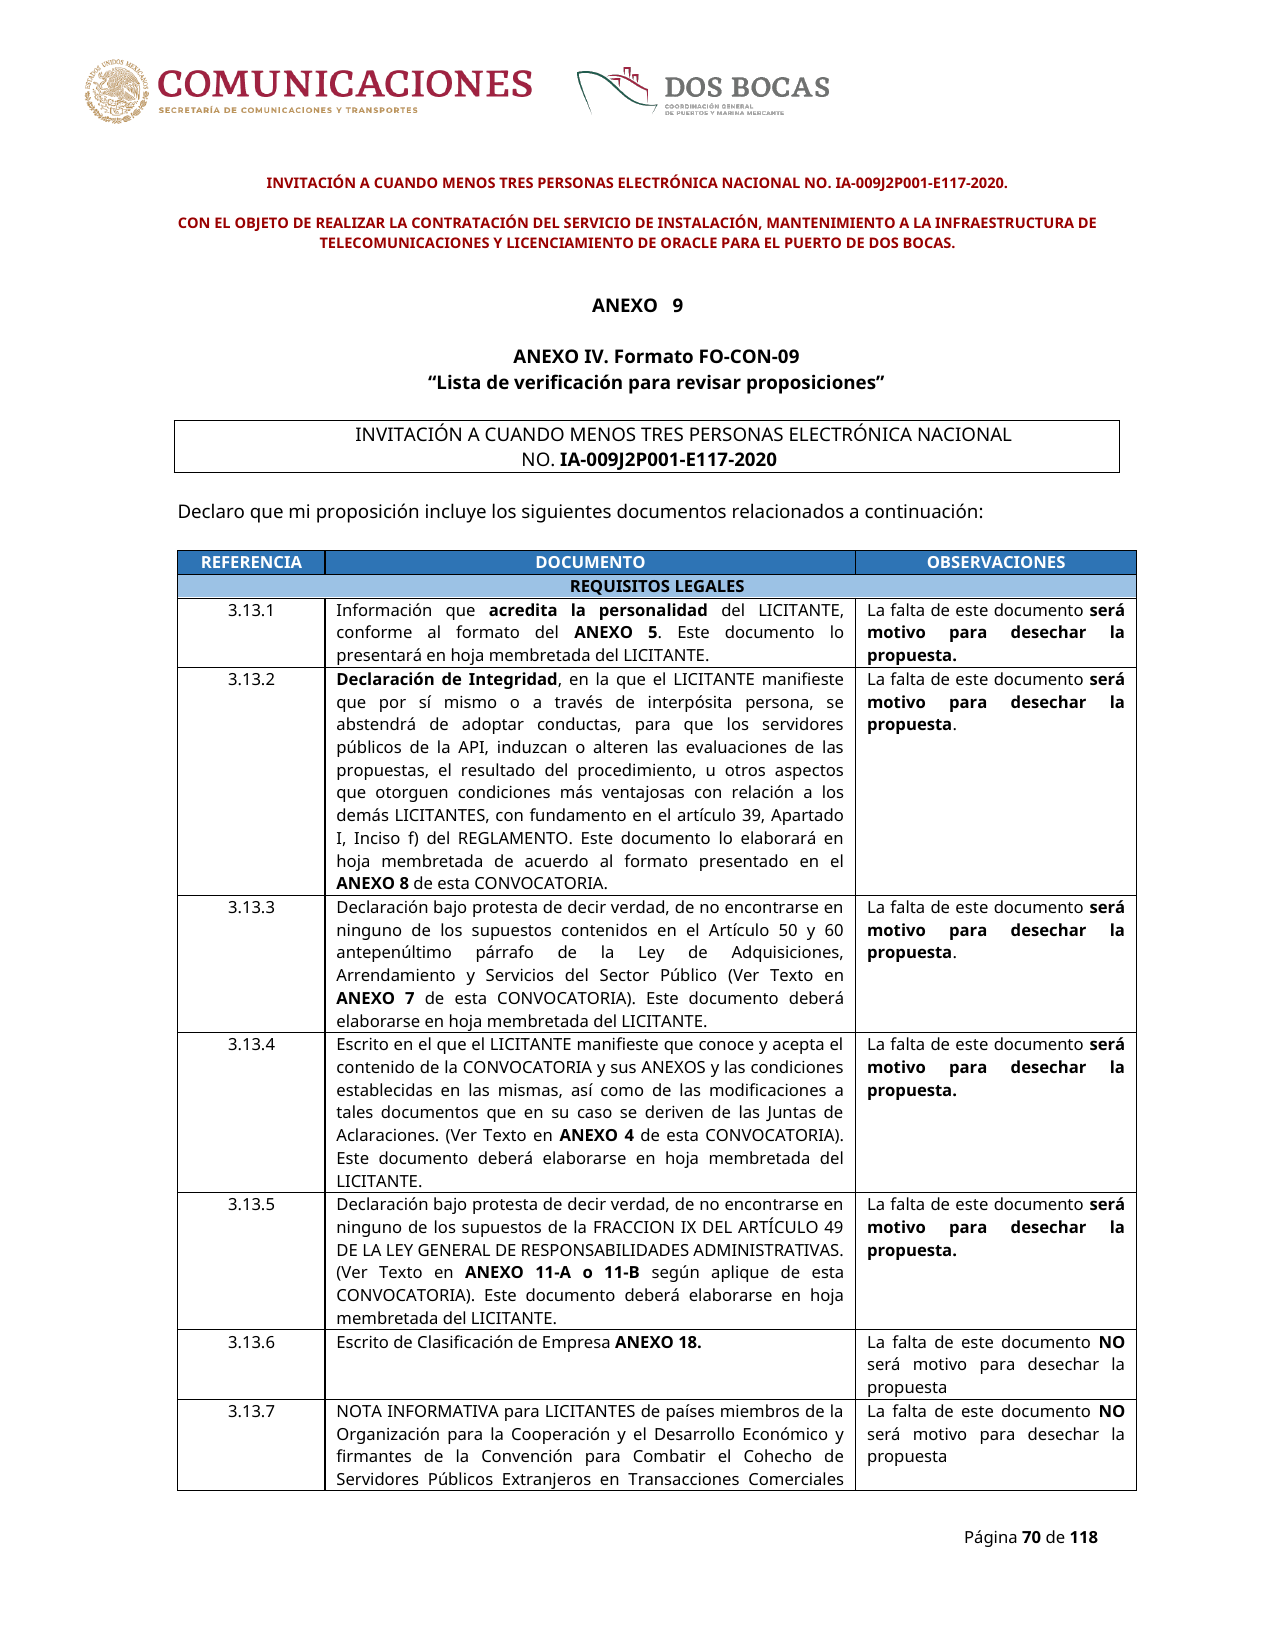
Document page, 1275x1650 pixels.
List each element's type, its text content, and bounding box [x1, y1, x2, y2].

table_cell La falta de este documento será motivo para desechar la propuesta. [856, 599, 1136, 667]
text ANEXO IV. Formato FO-CON-09 [215, 344, 1098, 369]
table_cell 3.13.4 [178, 1033, 324, 1192]
text ANEXO 9 [177, 293, 1098, 318]
table_cell Escrito de Clasificación de Empresa ANEXO 18. [326, 1330, 855, 1398]
table_cell La falta de este documento NO será motivo para desechar la propuesta [856, 1400, 1136, 1490]
table_cell 3.13.3 [178, 896, 324, 1032]
picture [577, 67, 829, 115]
table_cell La falta de este documento será motivo para desechar la propuesta. [856, 1033, 1136, 1192]
table_header OBSERVACIONES [856, 551, 1136, 574]
table_cell La falta de este documento NO será motivo para desechar la propuesta [856, 1330, 1136, 1398]
table_cell Declaración bajo protesta de decir verdad, de no encontrarse en ninguno de los supuestos de la FRACCION IX DEL ARTÍCULO 49 DE LA LEY GENERAL DE RESPONSABILIDADES ADMINISTRATIVAS. (Ver Texto en ANEXO 11-A o 11-B según aplique de esta CONVOCATORIA). Este documento deberá elaborarse en hoja membretada del LICITANTE. [326, 1193, 855, 1329]
table_cell 3.13.7 [178, 1400, 324, 1490]
table_cell Declaración de Integridad, en la que el LICITANTE manifieste que por sí mismo o a través de interpósita persona, se abstendrá de adoptar conductas, para que los servidores públicos de la API, induzcan o alteren las evaluaciones de las propuestas, el resultado del procedimiento, u otros aspectos que otorguen condiciones más ventajosas con relación a los demás LICITANTES, con fundamento en el artículo 39, Apartado I, Inciso f) del REGLAMENTO. Este documento lo elaborará en hoja membretada de acuerdo al formato presentado en el ANEXO 8 de esta CONVOCATORIA. [326, 668, 855, 895]
table_cell REQUISITOS LEGALES [178, 575, 1136, 597]
table_cell La falta de este documento será motivo para desechar la propuesta. [856, 668, 1136, 895]
table_header DOCUMENTO [326, 551, 855, 574]
table_cell 3.13.1 [178, 599, 324, 667]
picture [80, 51, 536, 134]
table_cell Declaración bajo protesta de decir verdad, de no encontrarse en ninguno de los supuestos contenidos en el Artículo 50 y 60 antepenúltimo párrafo de la Ley de Adquisiciones, Arrendamiento y Servicios del Sector Público (Ver Texto en ANEXO 7 de esta CONVOCATORIA). Este documento deberá elaborarse en hoja membretada del LICITANTE. [326, 896, 855, 1032]
table_cell Escrito en el que el LICITANTE manifieste que conoce y acepta el contenido de la CONVOCATORIA y sus ANEXOS y las condiciones establecidas en las mismas, así como de las modificaciones a tales documentos que en su caso se deriven de las Juntas de Aclaraciones. (Ver Texto en ANEXO 4 de esta CONVOCATORIA). Este documento deberá elaborarse en hoja membretada del LICITANTE. [326, 1033, 855, 1192]
text Declaro que mi proposición incluye los siguientes documentos relacionados a continuación: [177, 499, 1098, 524]
table_cell 3.13.5 [178, 1193, 324, 1329]
table_cell La falta de este documento será motivo para desechar la propuesta. [856, 1193, 1136, 1329]
text “Lista de verificación para revisar proposiciones” [215, 369, 1098, 395]
table_cell Información que acredita la personalidad del LICITANTE, conforme al formato del ANEXO 5. Este documento lo presentará en hoja membretada del LICITANTE. [326, 599, 855, 667]
table_cell 3.13.2 [178, 668, 324, 895]
table_cell 3.13.6 [178, 1330, 324, 1398]
table_cell La falta de este documento será motivo para desechar la propuesta. [856, 896, 1136, 1032]
table_header REFERENCIA [178, 551, 324, 574]
table_header INVITACIÓN A CUANDO MENOS TRES PERSONAS ELECTRÓNICA NACIONAL NO. IA-009J2P001-E117-2020 [175, 421, 1119, 472]
